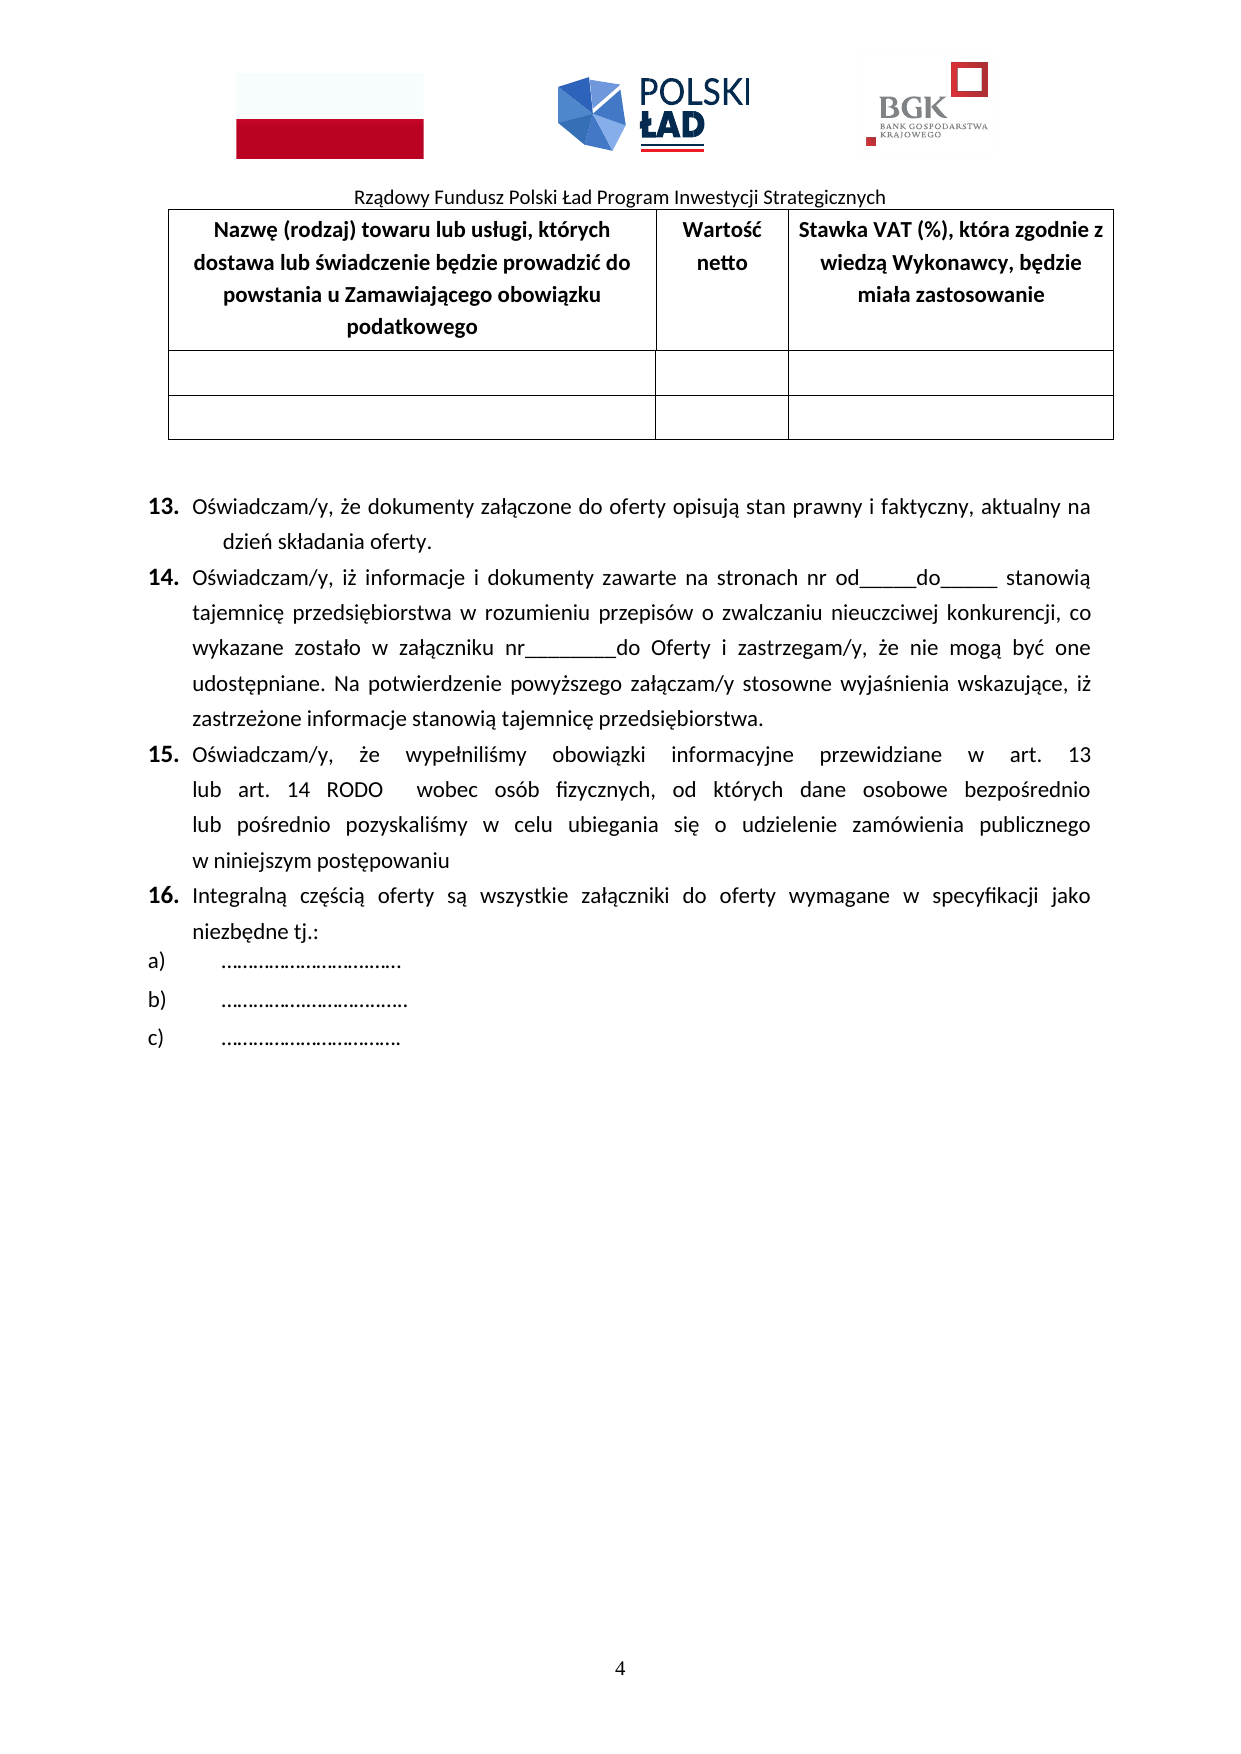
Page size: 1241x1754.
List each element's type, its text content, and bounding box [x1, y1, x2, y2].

picture [951, 62, 988, 97]
table_cell [169, 396, 655, 439]
text c) ……………………………. [148, 1023, 1093, 1051]
table_header Nazwę (rodzaj) towaru lub usługi, których dostawa lub świadczenie będzie prowadzić do powstania u Zamawiającego obowiązku podatkowego [169, 210, 656, 350]
table_cell [169, 351, 655, 394]
list Oświadczam/y, iż informacje i dokumenty zawarte na stronach nr od_____do_____ stanowią tajemnicę przedsiębiorstwa w rozumieniu przepisów o zwalczaniu nieuczciwej konkurencji, co wykazane zostało w załączniku nr________do Oferty i zastrzegam/y, że nie mogą być one udostępniane. Na potwierdzenie powyższego załączam/y stosowne wyjaśnienia wskazujące, iż zastrzeżone informacje stanowią tajemnicę przedsiębiorstwa. [148, 557, 1093, 734]
table_cell [656, 351, 788, 394]
table_cell [789, 351, 1113, 394]
text b) …………….…………..….. [148, 985, 1093, 1013]
table_header Stawka VAT (%), która zgodnie z wiedzą Wykonawcy, będzie miała zastosowanie [789, 210, 1113, 350]
list Oświadczam/y, że wypełniliśmy obowiązki informacyjne przewidziane w art. 13 lub art. 14 RODO wobec osób fizycznych, od których dane osobowe bezpośrednio lub pośrednio pozyskaliśmy w celu ubiegania się o udzielenie zamówienia publicznego w niniejszym postępowaniu [148, 734, 1093, 875]
list Integralną częścią oferty są wszystkie załączniki do oferty wymagane w specyfikacji jako niezbędne tj.: [148, 875, 1093, 946]
picture [866, 137, 876, 146]
table_header Wartość netto [657, 210, 788, 350]
table_cell [789, 396, 1113, 439]
table_cell [656, 396, 788, 439]
list Oświadczam/y, że dokumenty załączone do oferty opisują stan prawny i faktyczny, aktualny na dzień składania oferty. [148, 486, 1093, 557]
text a) ……………………….…… [148, 946, 1093, 974]
picture [236, 73, 424, 159]
